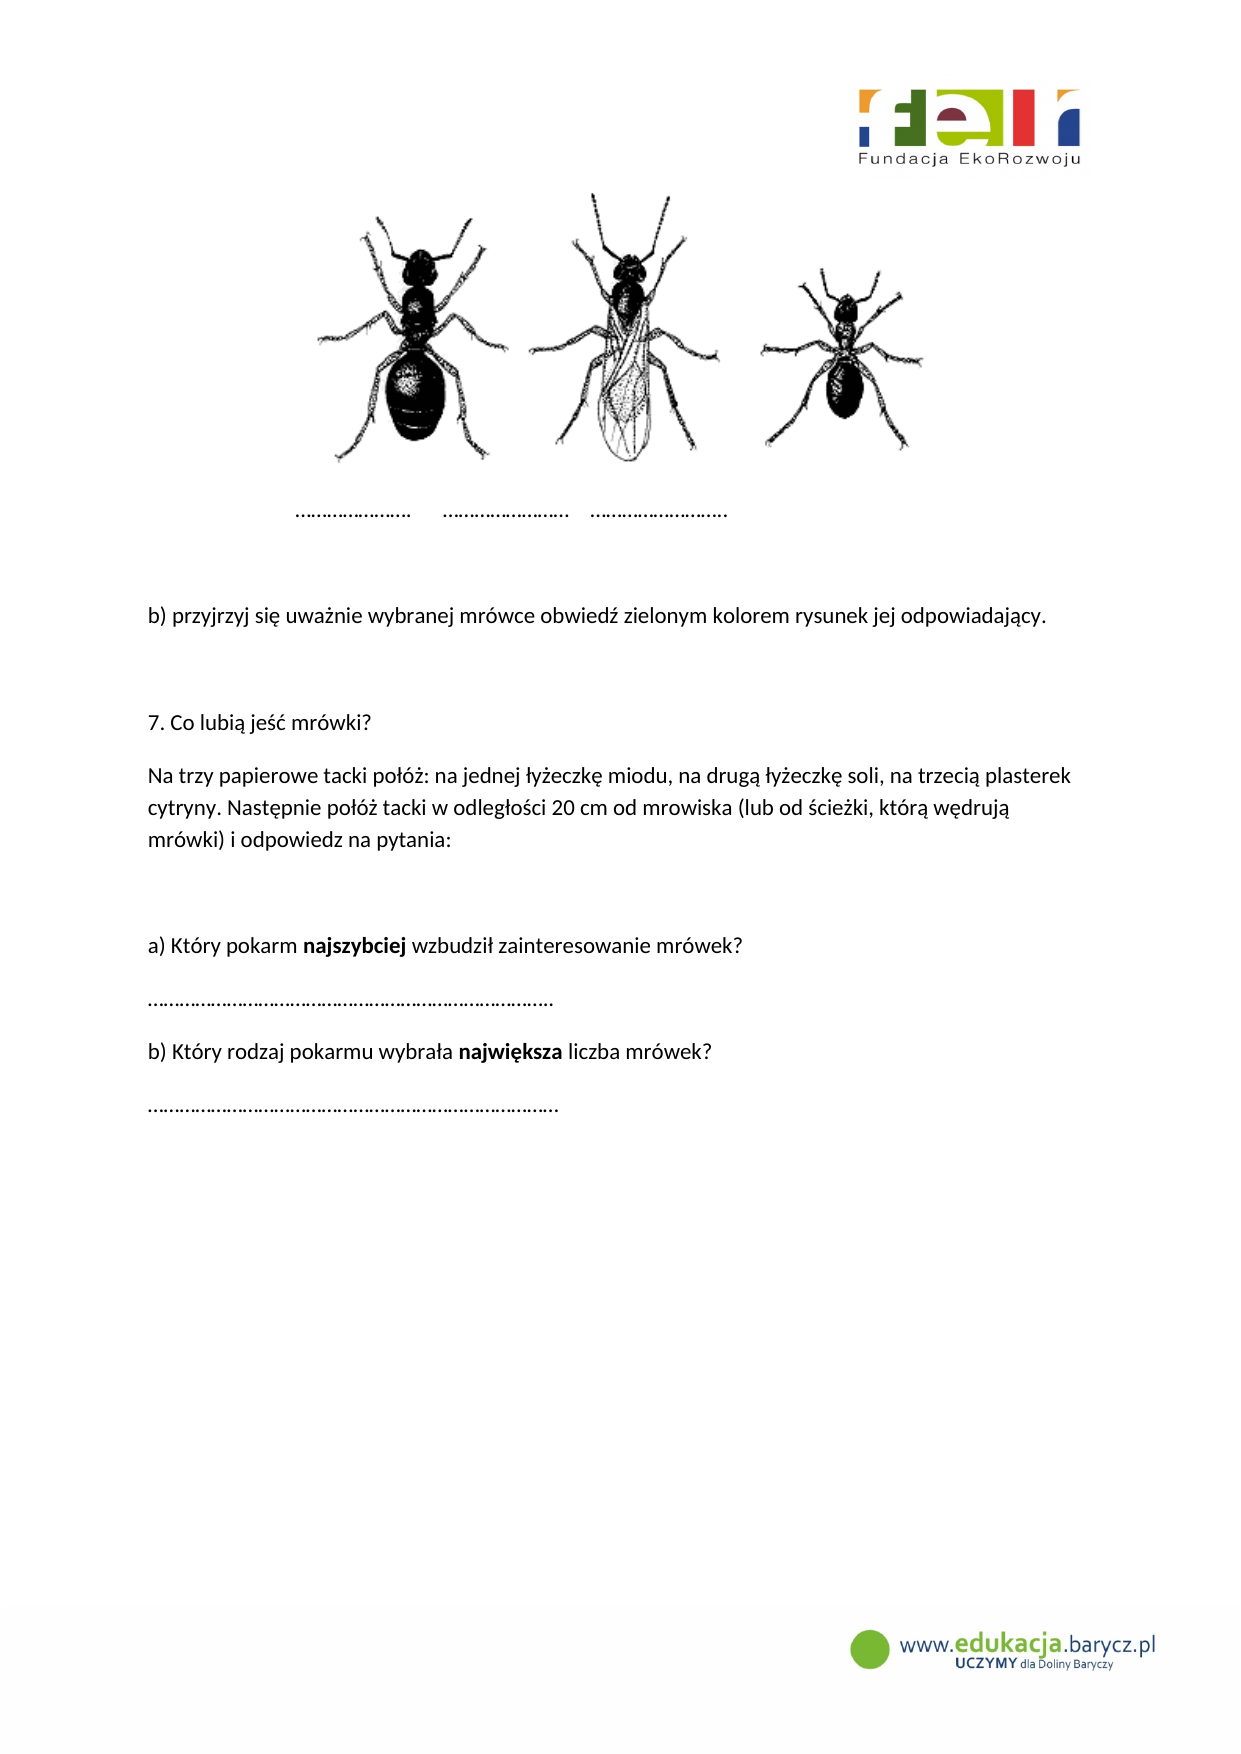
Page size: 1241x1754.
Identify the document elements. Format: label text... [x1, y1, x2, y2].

text …………………. …………………… …………………….. [148, 496, 1093, 524]
text Na trzy papierowe tacki połóż: na jednej łyżeczkę miodu, na drugą łyżeczkę soli, na trzecią plasterek cytryny. Następnie połóż tacki w odległości 20 cm od mrowiska (lub od ścieżki, którą wędrują mrówki) i odpowiedz na pytania: [148, 761, 1093, 853]
text ………………………………………………………………….. [148, 984, 1093, 1012]
text a) Który pokarm najszybciej wzbudził zainteresowanie mrówek? [148, 931, 1093, 959]
text b) Który rodzaj pokarmu wybrała największa liczba mrówek? [148, 1037, 1093, 1065]
text b) przyjrzyj się uważnie wybranej mrówce obwiedź zielonym kolorem rysunek jej odpowiadający. [148, 602, 1093, 630]
text 7. Co lubią jeść mrówki? [148, 708, 1093, 736]
text …………………………………………………………………… [148, 1090, 1093, 1118]
picture [0, 1606, 1241, 1754]
picture [307, 73, 1093, 471]
